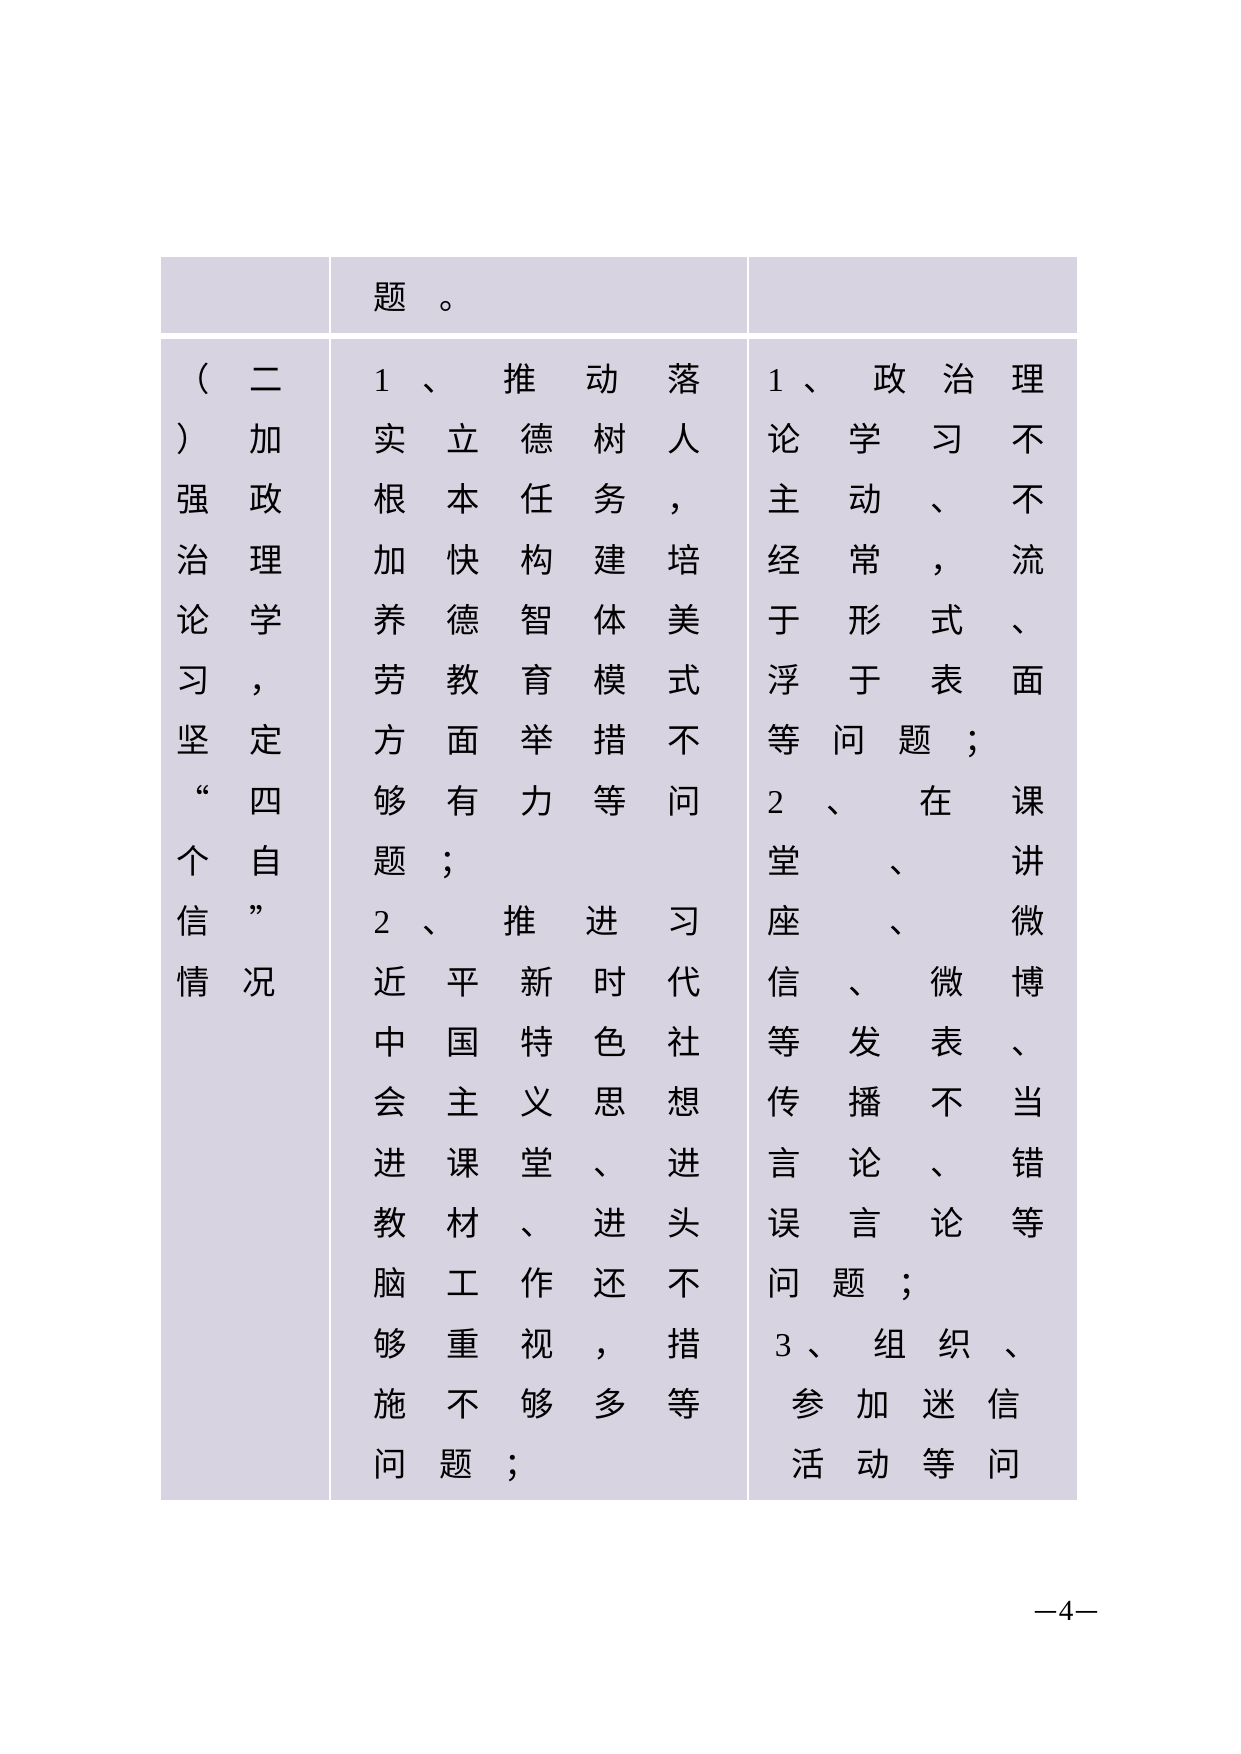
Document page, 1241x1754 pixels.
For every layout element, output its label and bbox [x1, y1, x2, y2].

table_cell [161, 257, 329, 333]
table_cell [161, 339, 329, 1500]
table_cell [749, 339, 1077, 1500]
table_cell [331, 339, 747, 1500]
table_cell [749, 257, 1077, 333]
table_cell [331, 257, 747, 333]
